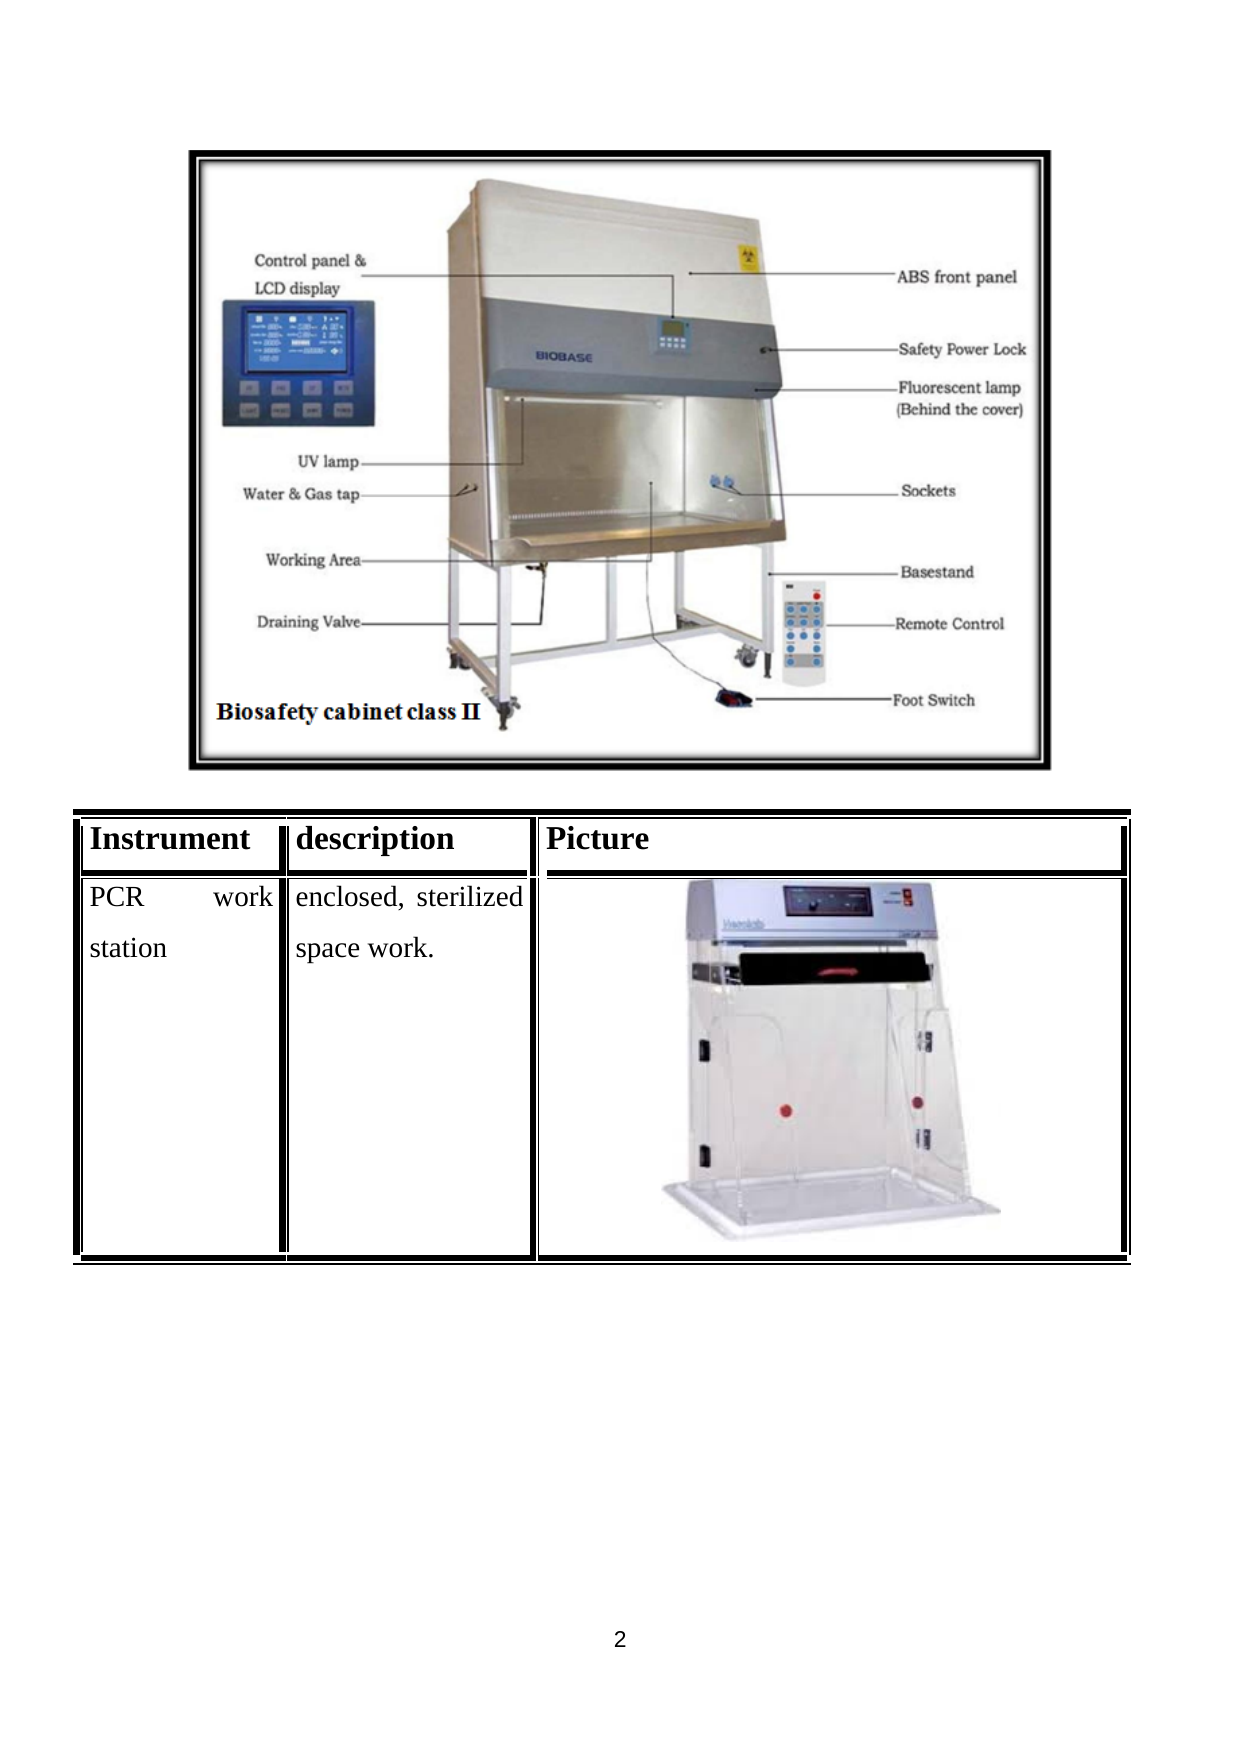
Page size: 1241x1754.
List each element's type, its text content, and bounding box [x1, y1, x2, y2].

picture [187, 150, 1053, 775]
table_cell [535, 870, 1126, 1255]
table_header description [284, 815, 534, 870]
table_cell enclosed, sterilized space work. [284, 870, 534, 1255]
table_header Picture [539, 819, 1126, 870]
picture [661, 879, 1001, 1242]
table_header Instrument [78, 815, 284, 870]
table_cell PCR work station [80, 870, 284, 1255]
